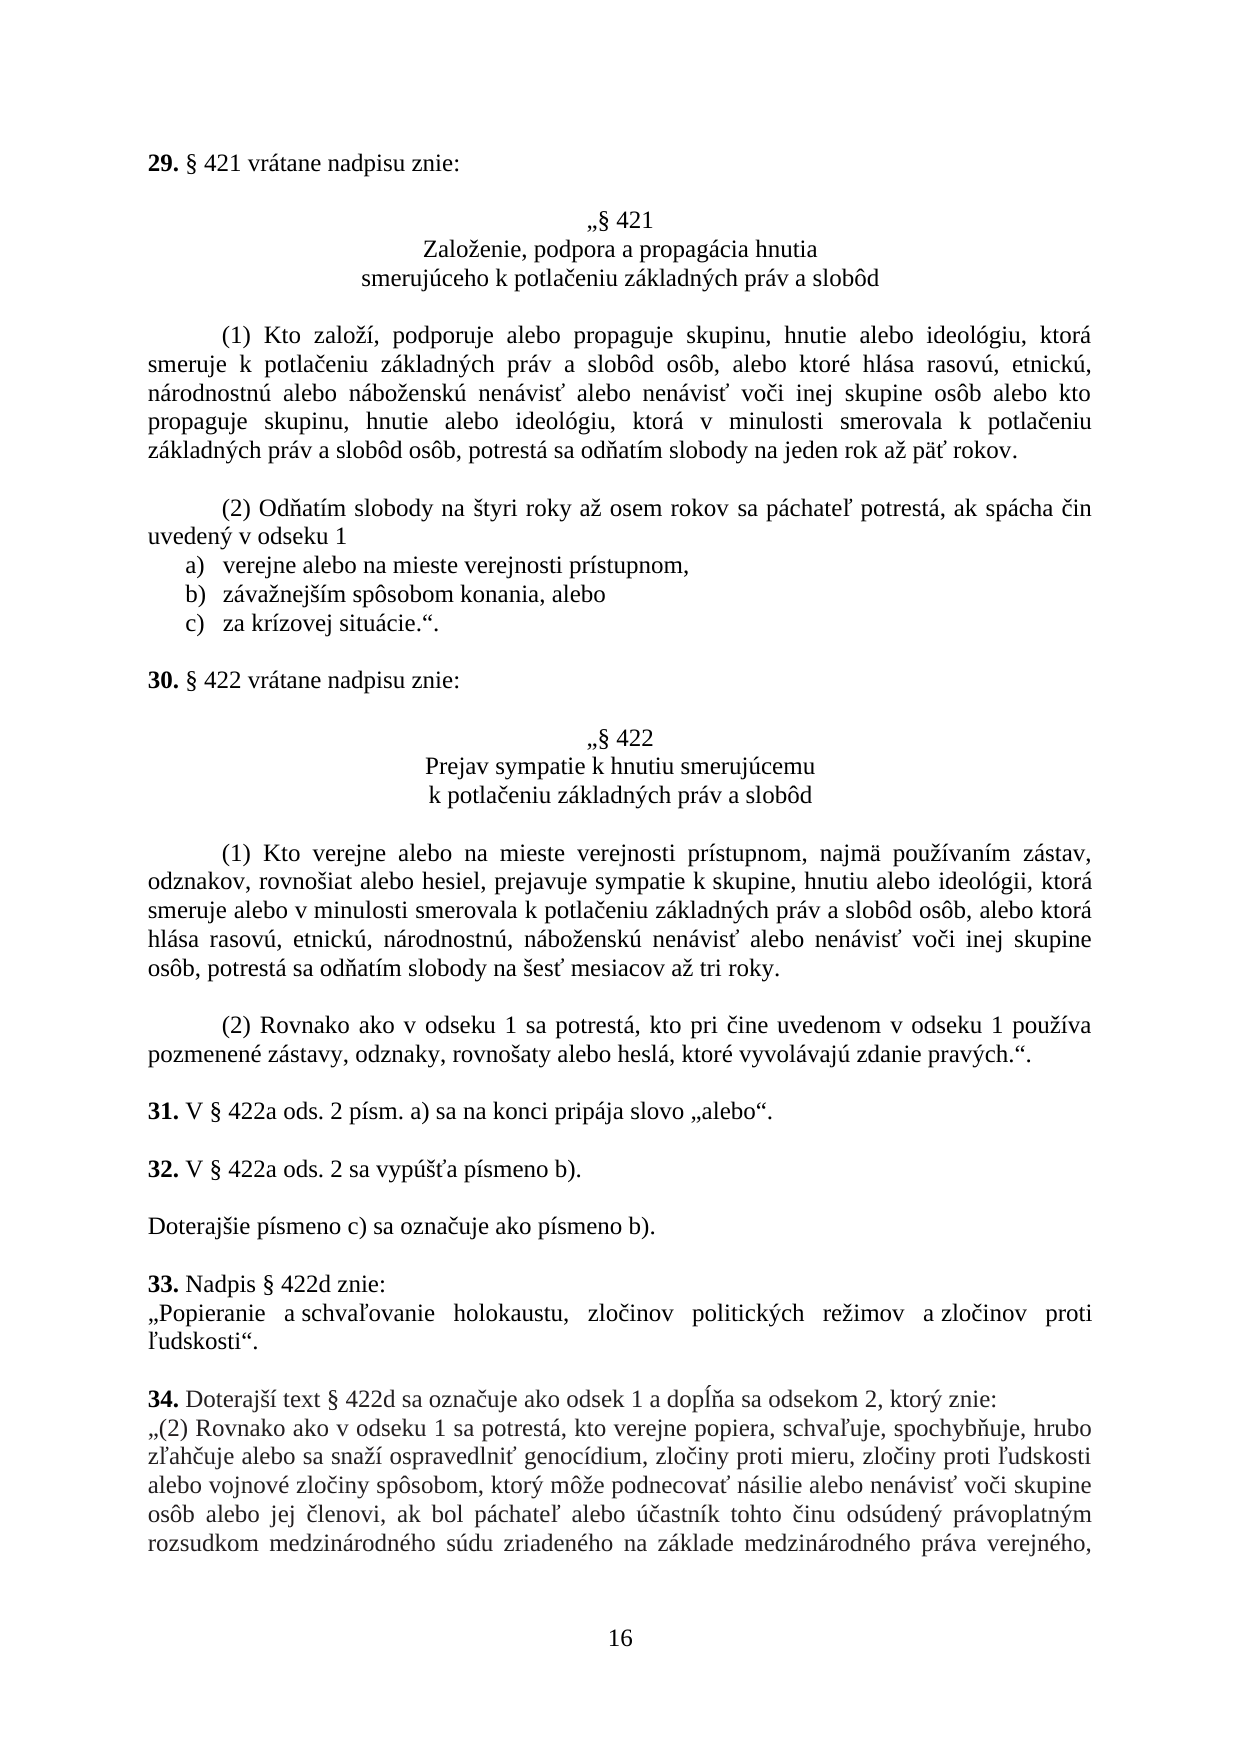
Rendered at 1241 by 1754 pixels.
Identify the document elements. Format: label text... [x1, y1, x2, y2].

text 33. Nadpis § 422d znie: [148, 1269, 1092, 1298]
text (1) Kto verejne alebo na mieste verejnosti prístupnom, najmä používaním zástav, odznakov, rovnošiat alebo hesiel, prejavuje sympatie k skupine, hnutiu alebo ideológii, ktorá smeruje alebo v minulosti smerovala k potlačeniu základných práv a slobôd osôb, alebo ktorá hlása rasovú, etnickú, národnostnú, náboženskú nenávisť alebo nenávisť voči inej skupine osôb, potrestá sa odňatím slobody na šesť mesiacov až tri roky. [148, 838, 1092, 981]
list závažnejším spôsobom konania, alebo [185, 579, 1092, 608]
text „§ 421 [148, 205, 1092, 234]
list verejne alebo na mieste verejnosti prístupnom, [185, 550, 1092, 579]
text (1) Kto založí, podporuje alebo propaguje skupinu, hnutie alebo ideológiu, ktorá smeruje k potlačeniu základných práv a slobôd osôb, alebo ktoré hlása rasovú, etnickú, národnostnú alebo náboženskú nenávisť alebo nenávisť voči inej skupine osôb alebo kto propaguje skupinu, hnutie alebo ideológiu, ktorá v minulosti smerovala k potlačeniu základných práv a slobôd osôb, potrestá sa odňatím slobody na jeden rok až päť rokov. [148, 320, 1092, 464]
text Prejav sympatie k hnutiu smerujúcemu [148, 751, 1092, 780]
text 31. V § 422a ods. 2 písm. a) sa na konci pripája slovo „alebo“. [148, 1096, 1092, 1125]
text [148, 1413, 1092, 1556]
text smerujúceho k potlačeniu základných práv a slobôd [148, 263, 1092, 291]
text „§ 422 [148, 723, 1092, 751]
list za krízovej situácie.“. [185, 608, 1092, 636]
text Doterajšie písmeno c) sa označuje ako písmeno b). [148, 1211, 1092, 1240]
text (2) Rovnako ako v odseku 1 sa potrestá, kto pri čine uvedenom v odseku 1 používa pozmenené zástavy, odznaky, rovnošaty alebo heslá, ktoré vyvolávajú zdanie pravých.“. [148, 1010, 1092, 1068]
text 32. V § 422a ods. 2 sa vypúšťa písmeno b). [148, 1154, 1092, 1183]
text 29. § 421 vrátane nadpisu znie: [148, 148, 1092, 176]
text k potlačeniu základných práv a slobôd [148, 780, 1092, 809]
text (2) Odňatím slobody na štyri roky až osem rokov sa páchateľ potrestá, ak spácha čin uvedený v odseku 1 [148, 493, 1092, 550]
text Založenie, podpora a propagácia hnutia [148, 234, 1092, 263]
text 30. § 422 vrátane nadpisu znie: [148, 665, 1092, 694]
text „Popieranie a schvaľovanie holokaustu, zločinov politických režimov a zločinov proti ľudskosti“. [148, 1298, 1092, 1355]
text 34. Doterajší text § 422d sa označuje ako odsek 1 a dopĺňa sa odsekom 2, ktorý znie: [148, 1384, 1092, 1413]
